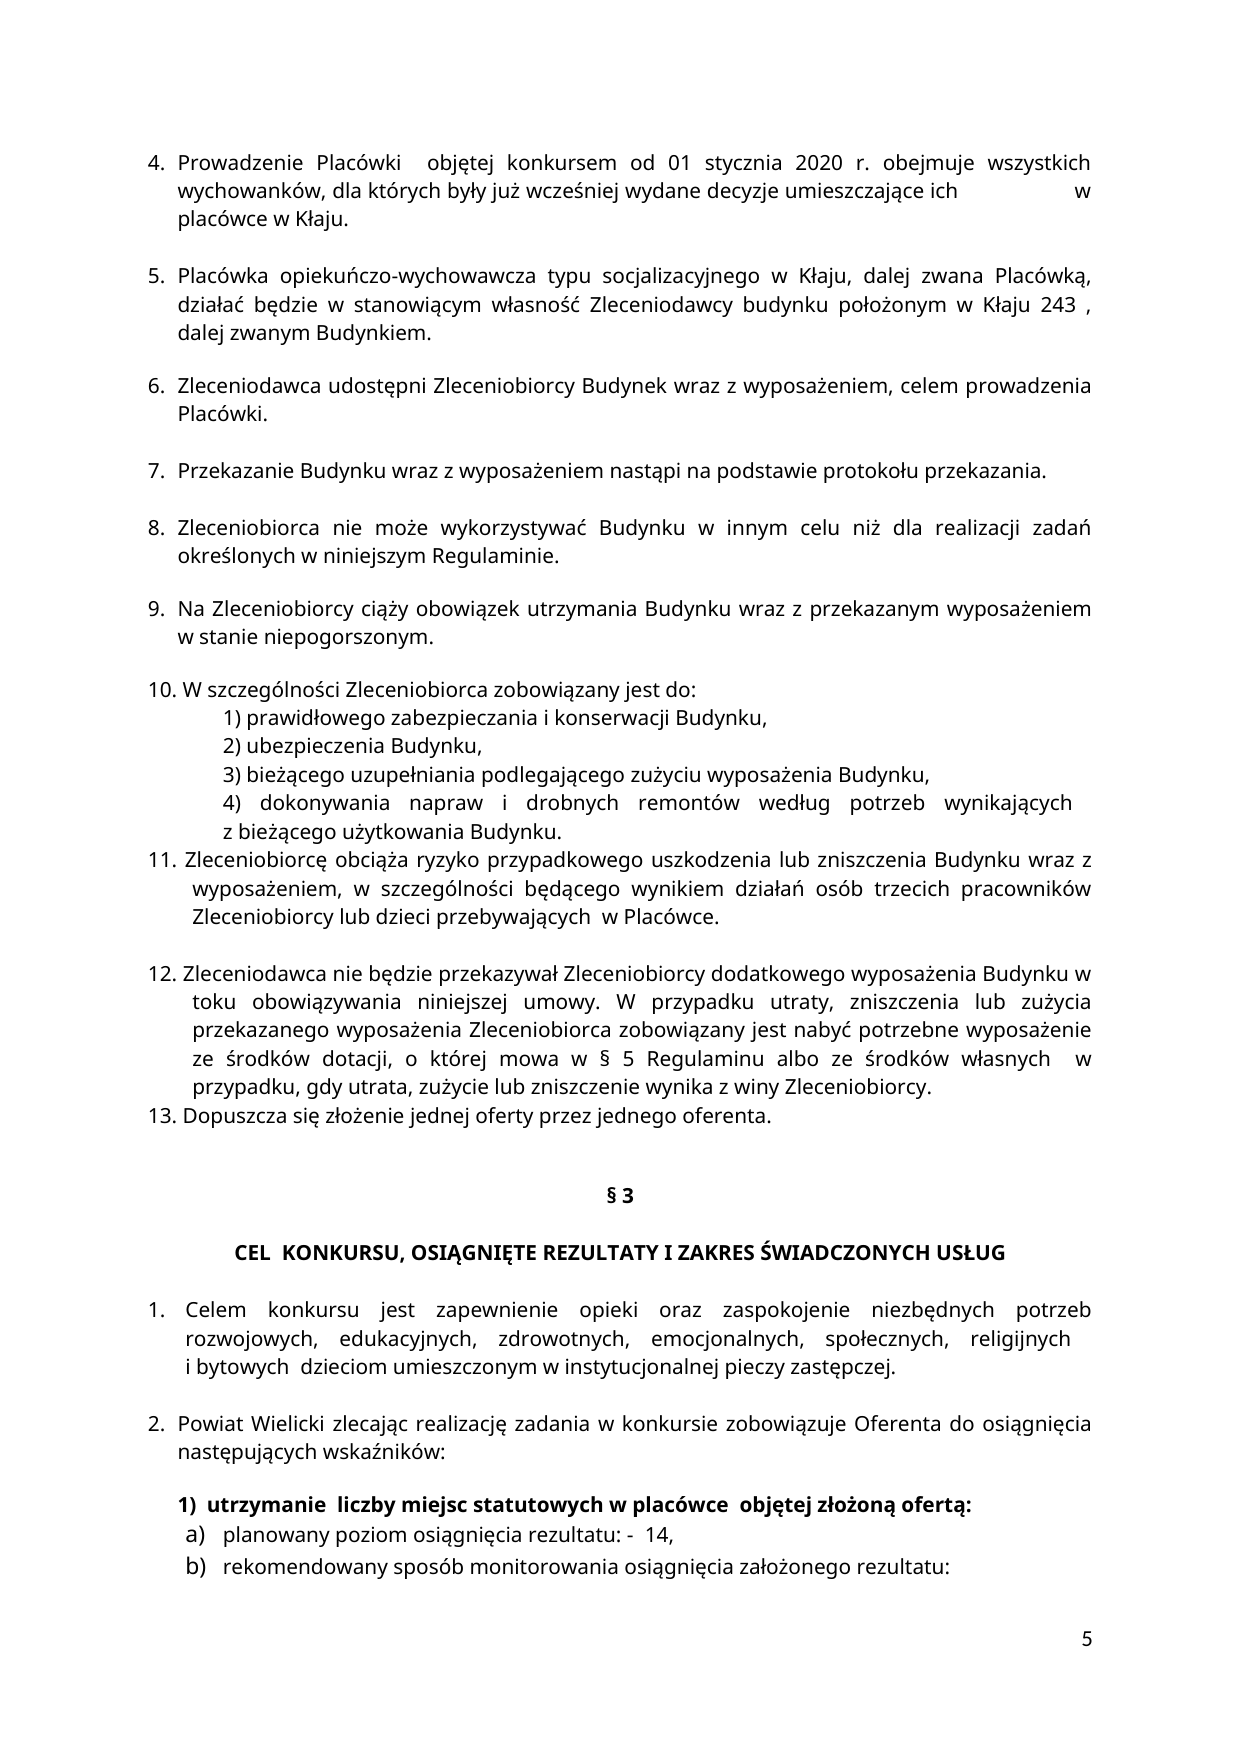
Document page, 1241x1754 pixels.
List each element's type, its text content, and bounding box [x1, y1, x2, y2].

text 2) ubezpieczenia Budynku, [223, 732, 1093, 760]
list Powiat Wielicki zlecając realizację zadania w konkursie zobowiązuje Oferenta do osiągnięcia następujących wskaźników: [148, 1409, 1093, 1466]
list 12. Zleceniodawca nie będzie przekazywał Zleceniobiorcy dodatkowego wyposażenia Budynku w toku obowiązywania niniejszej umowy. W przypadku utraty, zniszczenia lub zużycia przekazanego wyposażenia Zleceniobiorca zobowiązany jest nabyć potrzebne wyposażenie ze środków dotacji, o której mowa w § 5 Regulaminu albo ze środków własnych w przypadku, gdy utrata, zużycie lub zniszczenie wynika z winy Zleceniobiorcy. [148, 959, 1093, 1101]
list utrzymanie liczby miejsc statutowych w placówce objętej złożoną ofertą: [177, 1490, 1093, 1518]
list Na Zleceniobiorcy ciąży obowiązek utrzymania Budynku wraz z przekazanym wyposażeniem w stanie niepogorszonym. [148, 594, 1093, 651]
list 10. W szczególności Zleceniobiorca zobowiązany jest do: [148, 675, 1093, 703]
text 4) dokonywania napraw i drobnych remontów według potrzeb wynikających z bieżącego użytkowania Budynku. [223, 788, 1093, 845]
list Zleceniodawca udostępni Zleceniobiorcy Budynek wraz z wyposażeniem, celem prowadzenia Placówki. [148, 371, 1093, 428]
text CEL KONKURSU, OSIĄGNIĘTE REZULTATY I ZAKRES ŚWIADCZONYCH USŁUG [148, 1238, 1093, 1267]
list Placówka opiekuńczo-wychowawcza typu socjalizacyjnego w Kłaju, dalej zwana Placówką, działać będzie w stanowiącym własność Zleceniodawcy budynku położonym w Kłaju 243 , dalej zwanym Budynkiem. [148, 261, 1093, 347]
text § 3 [148, 1181, 1093, 1210]
list Prowadzenie Placówki objętej konkursem od 01 stycznia 2020 r. obejmuje wszystkich wychowanków, dla których były już wcześniej wydane decyzje umieszczające ich w placówce w Kłaju. [148, 148, 1093, 233]
list planowany poziom osiągnięcia rezultatu: - 14, [185, 1518, 1093, 1549]
list 13. Dopuszcza się złożenie jednej oferty przez jednego oferenta. [148, 1101, 1093, 1129]
text 1) prawidłowego zabezpieczania i konserwacji Budynku, [223, 703, 1093, 732]
list Przekazanie Budynku wraz z wyposażeniem nastąpi na podstawie protokołu przekazania. [148, 456, 1093, 484]
list Zleceniobiorca nie może wykorzystywać Budynku w innym celu niż dla realizacji zadań określonych w niniejszym Regulaminie. [148, 513, 1093, 570]
list rekomendowany sposób monitorowania osiągnięcia założonego rezultatu: [185, 1549, 1093, 1581]
list Celem konkursu jest zapewnienie opieki oraz zaspokojenie niezbędnych potrzeb rozwojowych, edukacyjnych, zdrowotnych, emocjonalnych, społecznych, religijnych i bytowych dzieciom umieszczonym w instytucjonalnej pieczy zastępczej. [148, 1295, 1093, 1381]
text 3) bieżącego uzupełniania podlegającego zużyciu wyposażenia Budynku, [223, 760, 1093, 788]
text 11. Zleceniobiorcę obciąża ryzyko przypadkowego uszkodzenia lub zniszczenia Budynku wraz z wyposażeniem, w szczególności będącego wynikiem działań osób trzecich pracowników Zleceniobiorcy lub dzieci przebywających w Placówce. [148, 845, 1093, 931]
